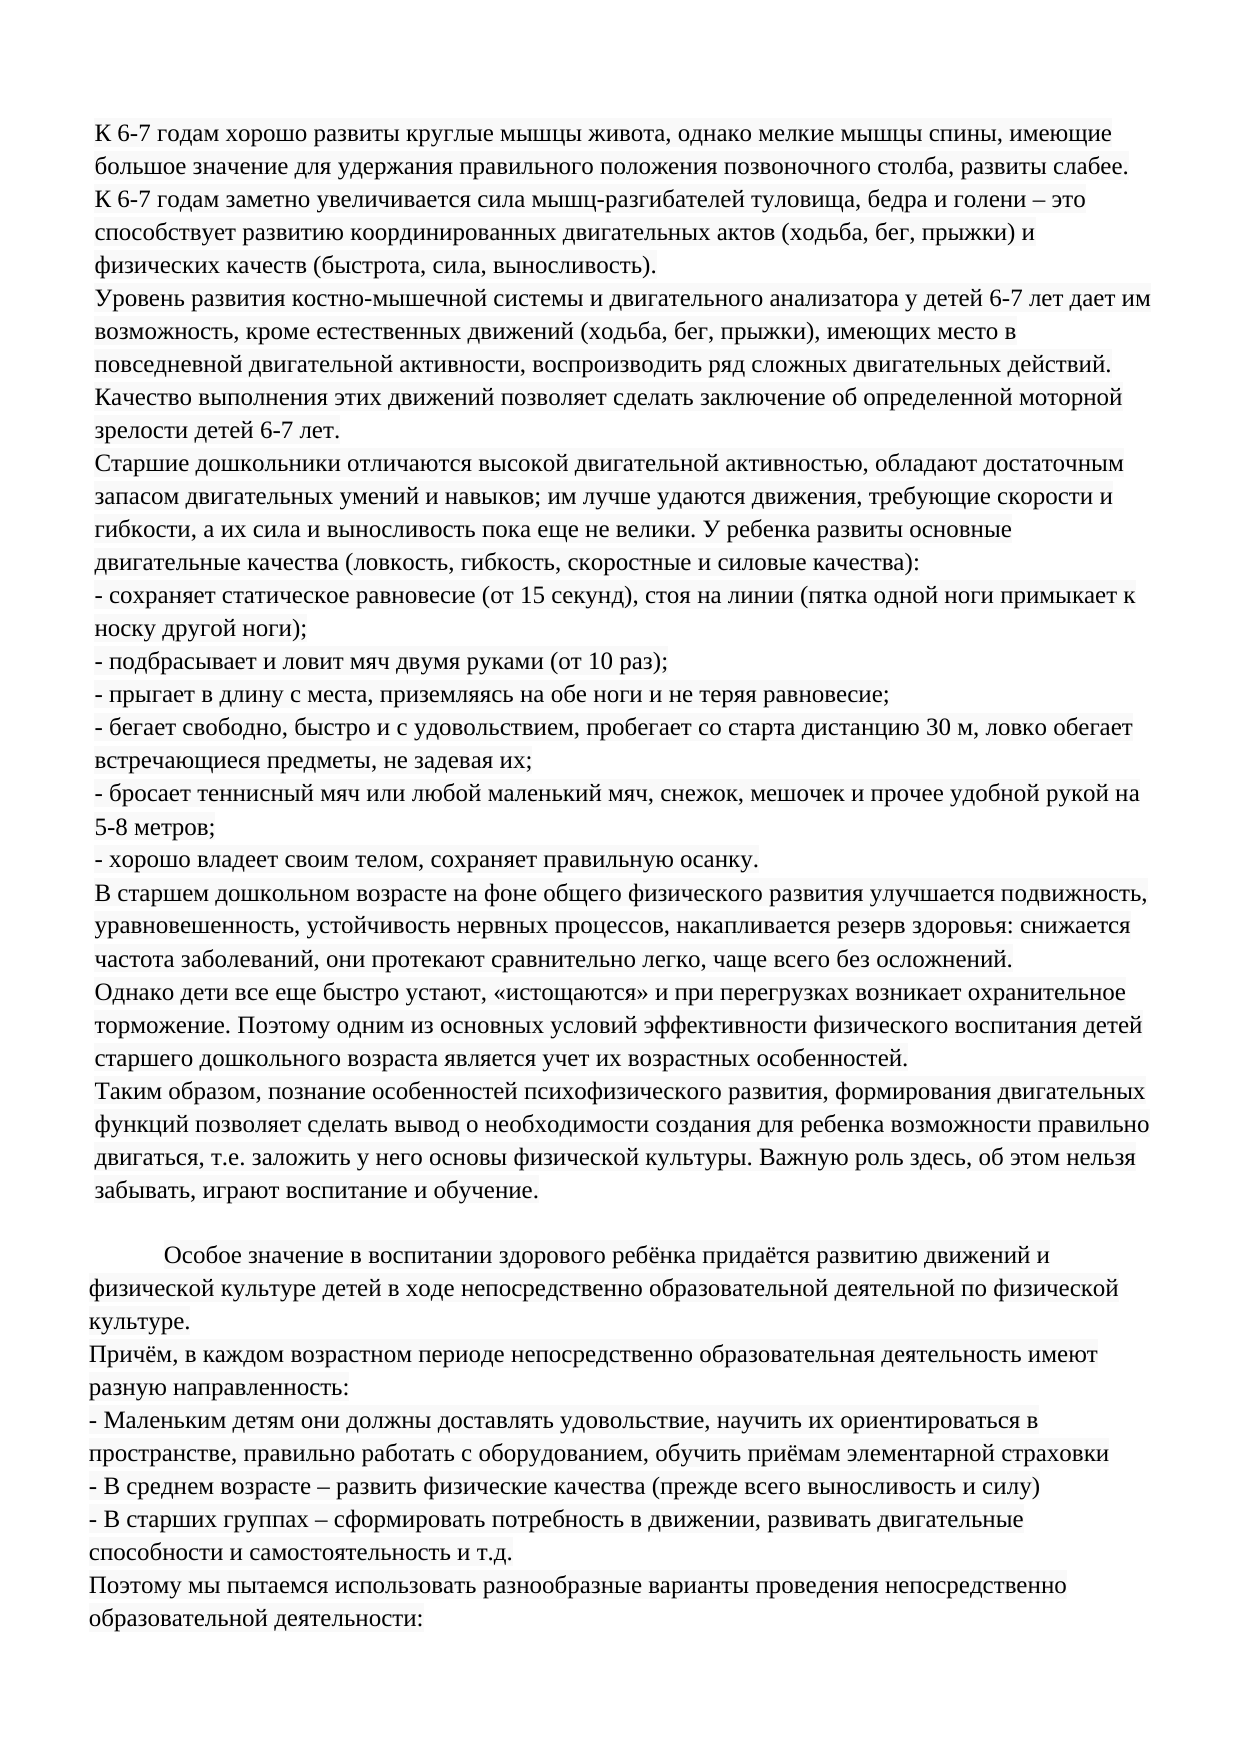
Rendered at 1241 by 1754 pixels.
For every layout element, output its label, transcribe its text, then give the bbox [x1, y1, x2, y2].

text Особое значение в воспитании здорового ребёнка придаётся развитию движений и физической культуре детей в ходе непосредственно образовательной деятельной по физической культуре. Причём, в каждом возрастном периоде непосредственно образовательная деятельность имеют разную направленность: - Маленьким детям они должны доставлять удовольствие, научить их ориентироваться в пространстве, правильно работать с оборудованием, обучить приёмам элементарной страховки - В среднем возрасте – развить физические качества (прежде всего выносливость и силу) - В старших группах – сформировать потребность в движении, развивать двигательные способности и самостоятельность и т.д. Поэтому мы пытаемся использовать разнообразные варианты проведения непосредственно образовательной деятельности: [89, 1240, 1152, 1632]
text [94, 118, 1152, 1203]
